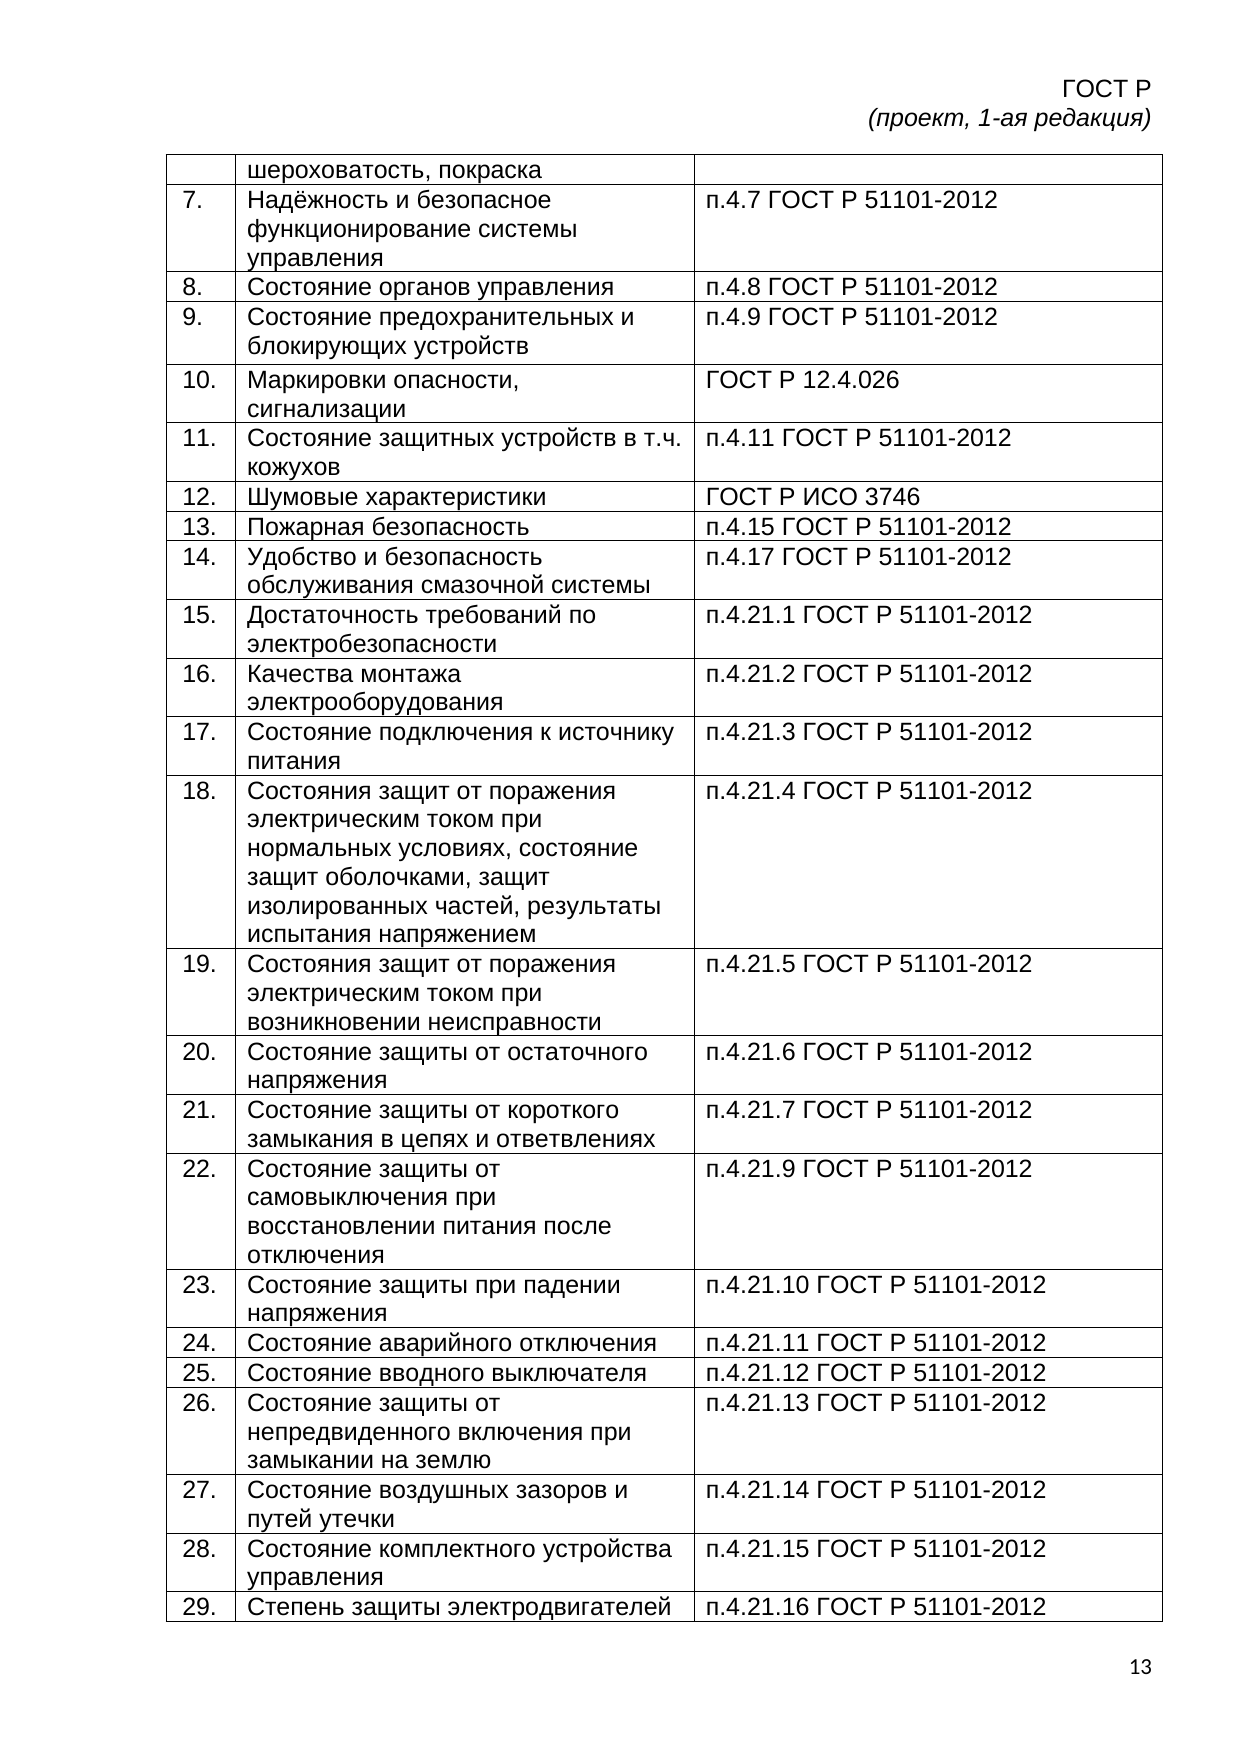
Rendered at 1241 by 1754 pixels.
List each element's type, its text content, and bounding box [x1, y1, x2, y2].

table_cell п.4.21.15 ГОСТ Р 51101-2012 [695, 1534, 1162, 1591]
table_cell [167, 1095, 235, 1152]
table_cell п.4.21.1 ГОСТ Р 51101-2012 [695, 600, 1162, 657]
table_cell [167, 1475, 235, 1532]
table_cell Состояние защиты от короткого замыкания в цепях и ответвлениях [236, 1095, 694, 1152]
table_cell [167, 600, 235, 657]
table_cell [167, 423, 235, 481]
table_cell п.4.21.16 ГОСТ Р 51101-2012 [695, 1592, 1162, 1621]
table_cell [167, 272, 235, 301]
table_cell п.4.21.9 ГОСТ Р 51101-2012 [695, 1154, 1162, 1268]
table_cell [167, 1270, 235, 1327]
table_cell [167, 302, 235, 364]
table_cell [167, 949, 235, 1035]
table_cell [695, 155, 1162, 184]
table_cell [167, 365, 235, 422]
table_cell п.4.21.3 ГОСТ Р 51101-2012 [695, 717, 1162, 774]
table_cell Состояния защит от поражения электрическим током при возникновении неисправности [236, 949, 694, 1035]
table_cell [167, 185, 235, 271]
table_cell Состояния защит от поражения электрическим током при нормальных условиях, состояние защит оболочками, защит изолированных частей, результаты испытания напряжением [236, 776, 694, 948]
table_cell Состояние защиты от остаточного напряжения [236, 1036, 694, 1094]
table_cell Качества монтажа электрооборудования [236, 659, 694, 716]
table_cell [236, 155, 694, 184]
table_cell п.4.21.14 ГОСТ Р 51101-2012 [695, 1475, 1162, 1532]
table_cell Достаточность требований по электробезопасности [236, 600, 694, 657]
table_cell [167, 482, 235, 511]
table_cell Состояние воздушных зазоров и путей утечки [236, 1475, 694, 1532]
table_cell п.4.11 ГОСТ Р 51101-2012 [695, 423, 1162, 481]
table_cell [167, 1358, 235, 1387]
table_cell п.4.21.6 ГОСТ Р 51101-2012 [695, 1036, 1162, 1094]
table_cell Состояние комплектного устройства управления [236, 1534, 694, 1591]
table_cell [167, 1328, 235, 1357]
table_cell Состояние защиты при падении напряжения [236, 1270, 694, 1327]
table_cell п.4.21.10 ГОСТ Р 51101-2012 [695, 1270, 1162, 1327]
table_cell Состояние подключения к источнику питания [236, 717, 694, 774]
table_cell п.4.8 ГОСТ Р 51101-2012 [695, 272, 1162, 301]
table_cell Состояние защитных устройств в т.ч. кожухов [236, 423, 694, 481]
table_cell п.4.21.11 ГОСТ Р 51101-2012 [695, 1328, 1162, 1357]
table_cell [167, 155, 235, 184]
table_cell п.4.21.13 ГОСТ Р 51101-2012 [695, 1388, 1162, 1474]
table_cell [167, 776, 235, 948]
table_cell Надёжность и безопасное функционирование системы управления [236, 185, 694, 271]
table_cell Состояние органов управления [236, 272, 694, 301]
table_cell Шумовые характеристики [236, 482, 694, 511]
table_cell [167, 541, 235, 599]
table_cell [167, 1592, 235, 1621]
table_cell п.4.21.7 ГОСТ Р 51101-2012 [695, 1095, 1162, 1152]
table_cell [167, 1534, 235, 1591]
table_cell Состояние аварийного отключения [236, 1328, 694, 1357]
table_cell п.4.17 ГОСТ Р 51101-2012 [695, 541, 1162, 599]
table_cell п.4.21.12 ГОСТ Р 51101-2012 [695, 1358, 1162, 1387]
table_cell Состояние защиты от непредвиденного включения при замыкании на землю [236, 1388, 694, 1474]
table_cell Состояние предохранительных и блокирующих устройств [236, 302, 694, 364]
table_cell [167, 512, 235, 540]
table_cell Маркировки опасности, сигнализации [236, 365, 694, 422]
table_cell Состояние вводного выключателя [236, 1358, 694, 1387]
table_cell п.4.21.5 ГОСТ Р 51101-2012 [695, 949, 1162, 1035]
table_cell Пожарная безопасность [236, 512, 694, 540]
table_cell [167, 1036, 235, 1094]
table_cell п.4.15 ГОСТ Р 51101-2012 [695, 512, 1162, 540]
table_cell п.4.21.4 ГОСТ Р 51101-2012 [695, 776, 1162, 948]
table_cell [167, 717, 235, 774]
table_cell [167, 1388, 235, 1474]
table_cell [167, 659, 235, 716]
table_cell ГОСТ Р ИСО 3746 [695, 482, 1162, 511]
table_cell п.4.7 ГОСТ Р 51101-2012 [695, 185, 1162, 271]
table_cell Удобство и безопасность обслуживания смазочной системы [236, 541, 694, 599]
table_cell п.4.21.2 ГОСТ Р 51101-2012 [695, 659, 1162, 716]
table_cell п.4.9 ГОСТ Р 51101-2012 [695, 302, 1162, 364]
table_cell ГОСТ Р 12.4.026 [695, 365, 1162, 422]
table_cell [167, 1154, 235, 1268]
table_cell Состояние защиты от самовыключения при восстановлении питания после отключения [236, 1154, 694, 1268]
table_cell Степень защиты электродвигателей [236, 1592, 694, 1621]
